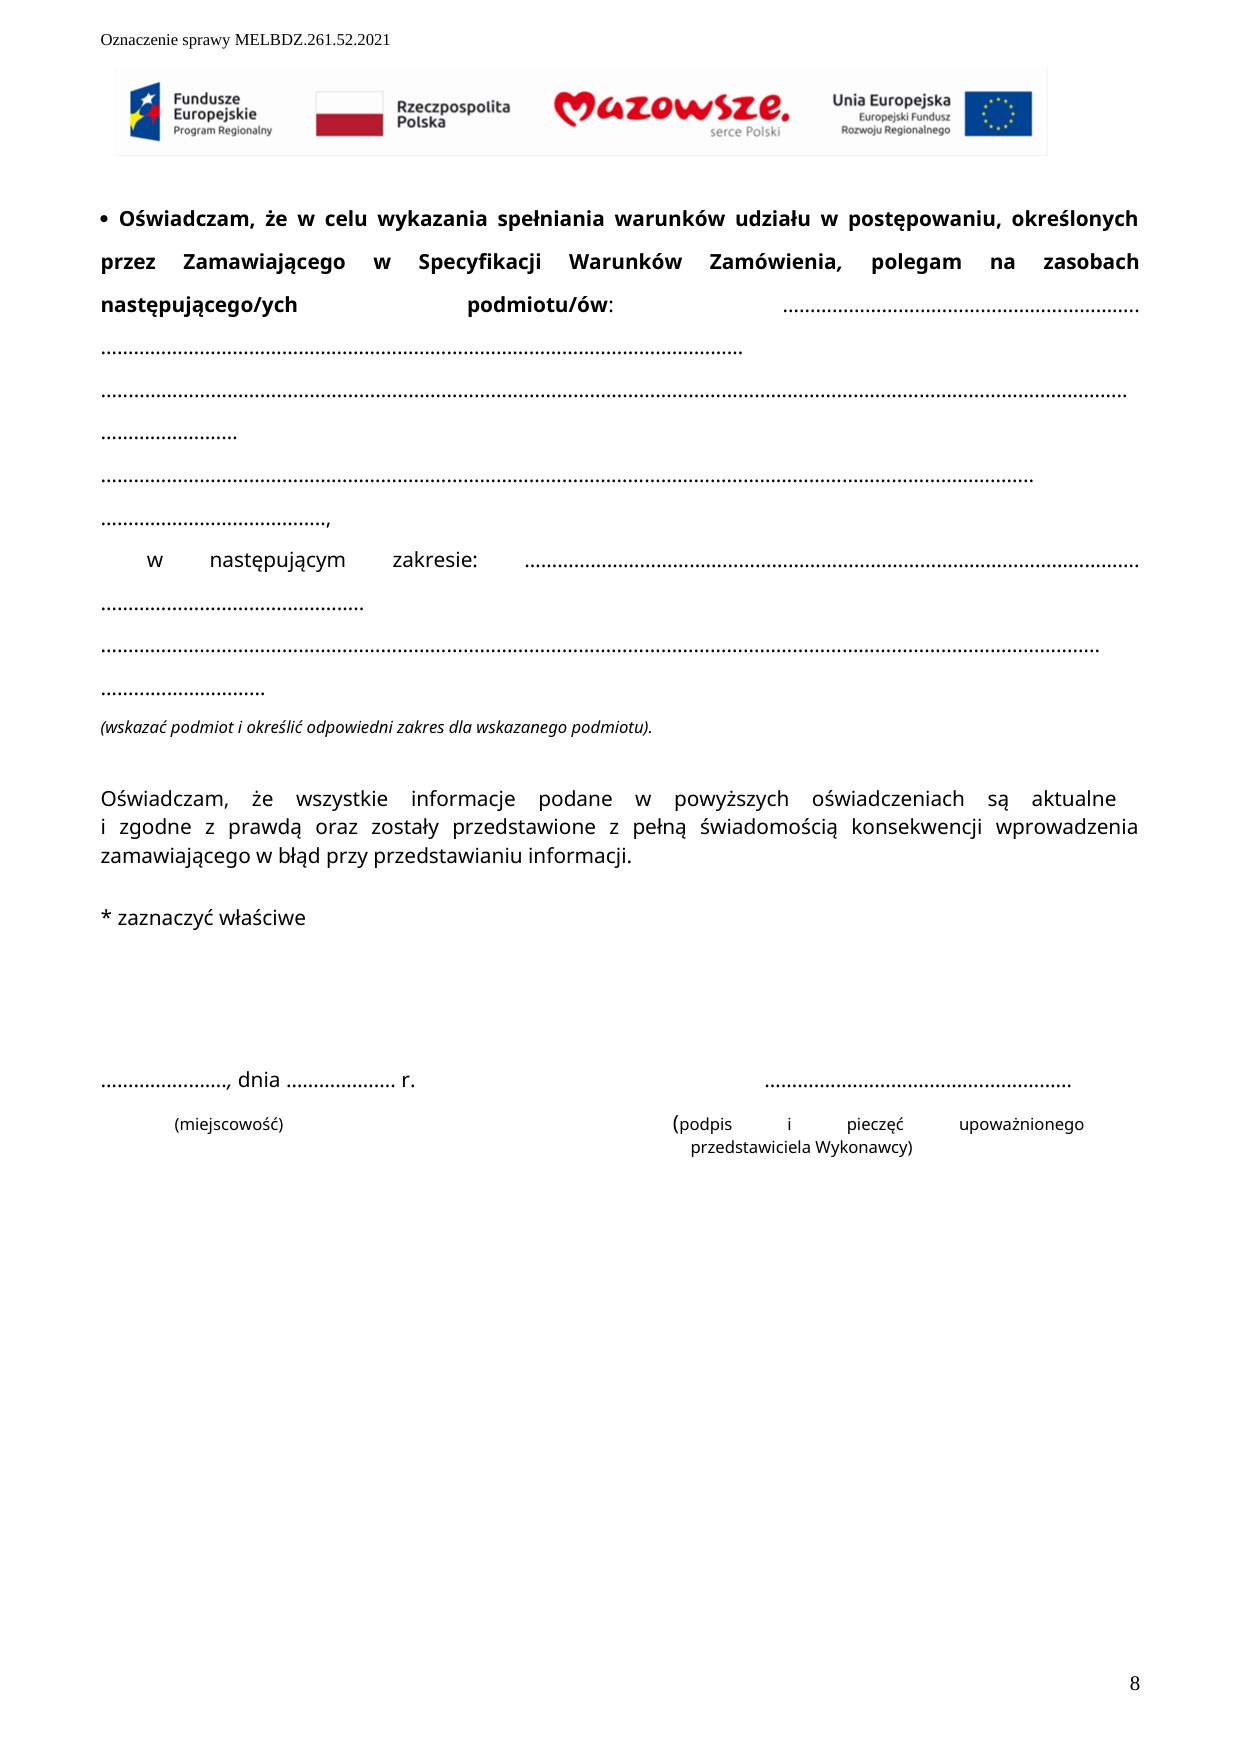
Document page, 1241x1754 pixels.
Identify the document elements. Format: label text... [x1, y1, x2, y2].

text * zaznaczyć właściwe [100, 903, 1140, 932]
text ……………………………………………………………………………………………………………………………………………………..………………………………….., [100, 460, 1140, 531]
picture [100, 67, 1105, 157]
text ………………………………………………………………………………………………………………………………………………………………..……...………………… [100, 631, 1140, 702]
text ..…………………………………………………………………………………………………………………………………………………………………..……………….…… [100, 375, 1140, 446]
text Oświadczam, że wszystkie informacje podane w powyższych oświadczeniach są aktualne i zgodne z prawdą oraz zostały przedstawione z pełną świadomością konsekwencji wprowadzenia zamawiającego w błąd przy przedstawianiu informacji. [100, 784, 1140, 869]
text (wskazać podmiot i określić odpowiedni zakres dla wskazanego podmiotu). [100, 716, 1140, 738]
text …………….……., dnia ………….……. r. …………..………….…………..…………… [100, 1065, 1140, 1093]
text w następującym zakresie: ………………………………………………………………………………………………….……………………………….……….. [100, 545, 1140, 616]
text Oświadczam, że w celu wykazania spełniania warunków udziału w postępowaniu, określonych przez Zamawiającego w Specyfikacji Warunków Zamówienia, polegam na zasobach następującego/ych podmiotu/ów: ………………………………………………………..………………………………………………………………………………..…………….……… [100, 204, 1140, 361]
text (miejscowość) (podpis i pieczęć upoważnionego przedstawiciela Wykonawcy) [174, 1108, 1140, 1159]
